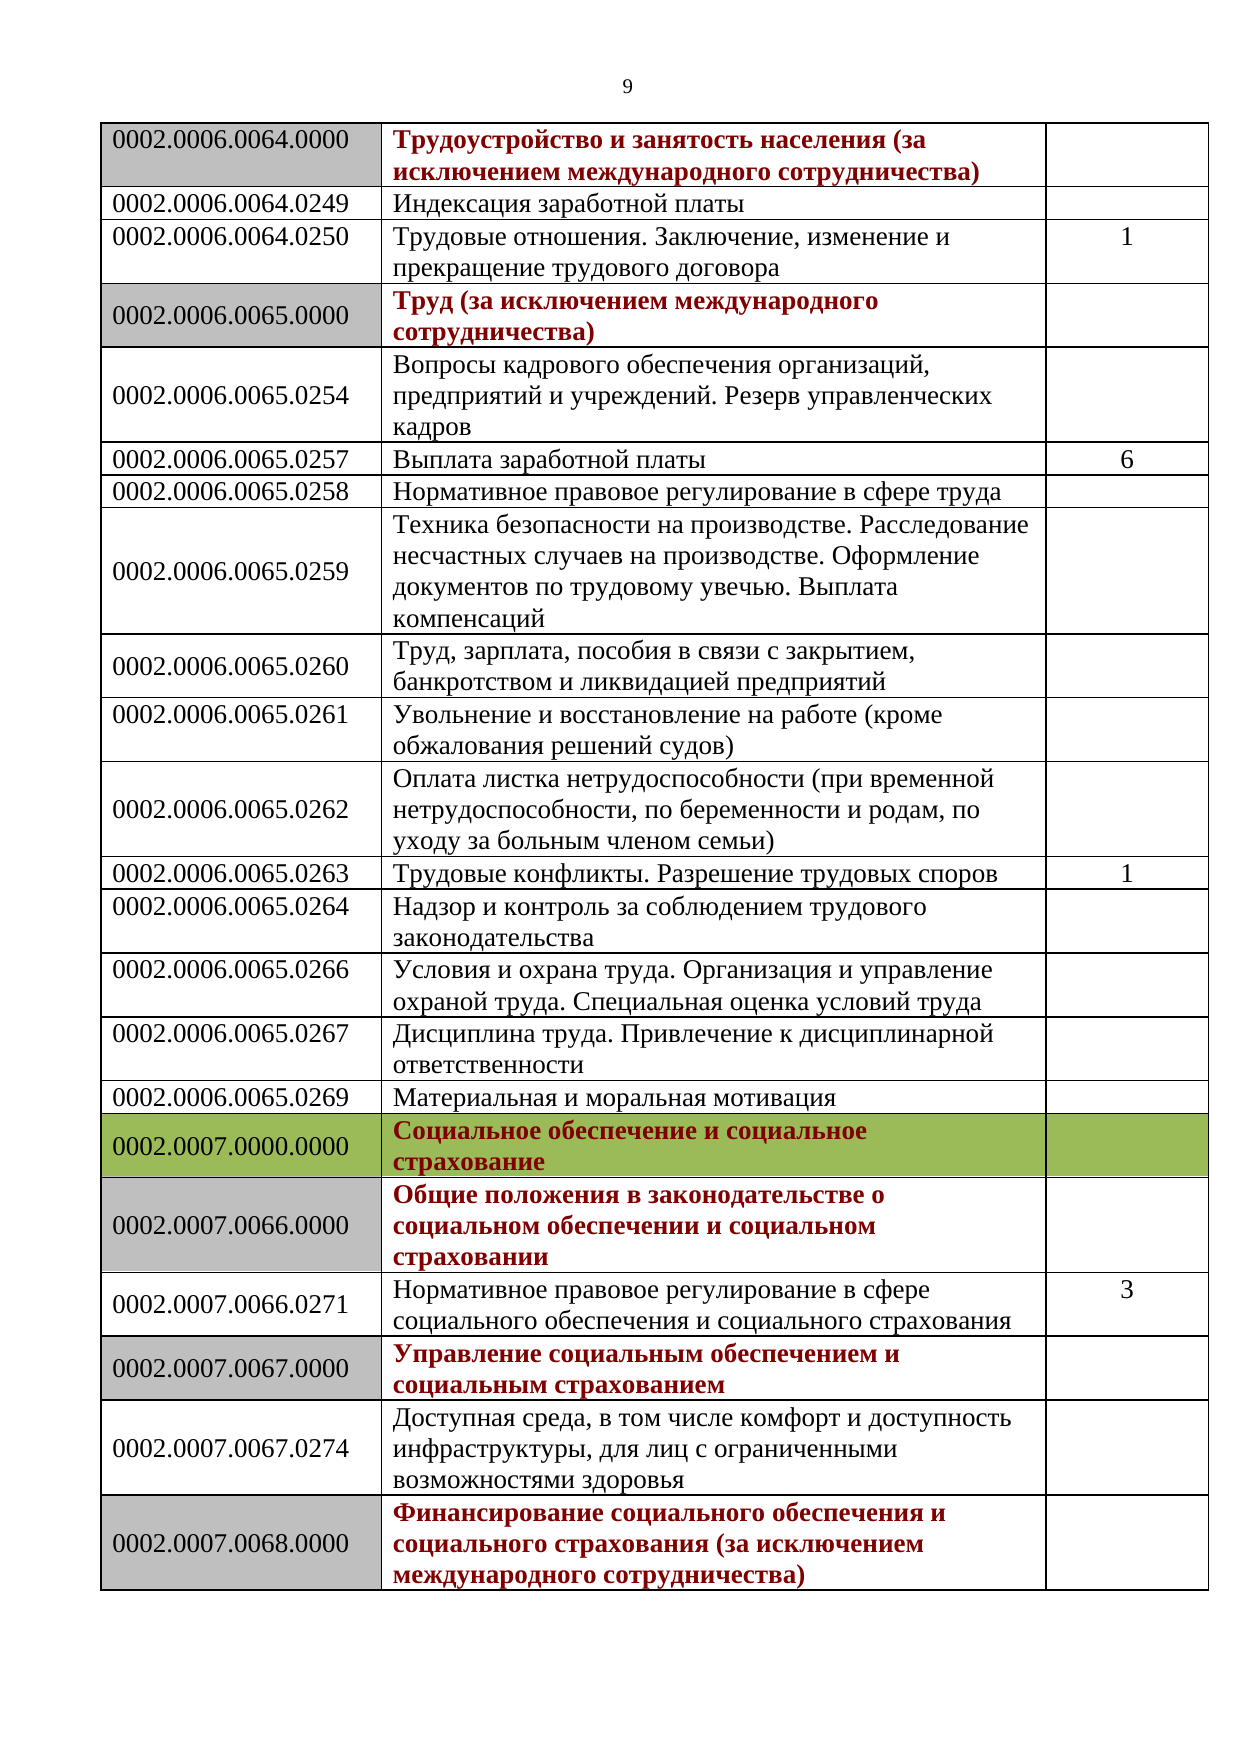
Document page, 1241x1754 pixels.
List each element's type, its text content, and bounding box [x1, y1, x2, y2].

table_cell 0002.0006.0065.0264 [102, 890, 381, 952]
table_cell 0002.0006.0065.0261 [102, 698, 381, 761]
table_cell [1047, 508, 1208, 633]
table_cell 6 [1047, 443, 1208, 474]
table_cell Индексация заработной платы [382, 187, 1045, 218]
table_cell 0002.0006.0064.0000 [102, 124, 381, 186]
table_cell [1047, 635, 1208, 697]
table_cell 0002.0007.0066.0000 [102, 1178, 381, 1271]
table_cell 0002.0006.0065.0263 [102, 857, 381, 888]
table_cell 1 [1047, 220, 1208, 282]
table_cell 0002.0006.0065.0258 [102, 476, 381, 507]
table_cell Нормативное правовое регулирование в сфере труда [382, 476, 1045, 507]
table_cell Трудоустройство и занятость населения (за исключением международного сотрудничества) [382, 124, 1045, 186]
table_cell 3 [1047, 1273, 1208, 1335]
table_cell 1 [1047, 857, 1208, 888]
table_cell 0002.0006.0065.0267 [102, 1018, 381, 1080]
table_cell Доступная среда, в том числе комфорт и доступность инфраструктуры, для лиц с ограниченными возможностями здоровья [382, 1401, 1045, 1494]
table_cell Увольнение и восстановление на работе (кроме обжалования решений судов) [382, 698, 1045, 761]
table_cell [1047, 187, 1208, 218]
table_cell Труд, зарплата, пособия в связи с закрытием, банкротством и ликвидацией предприятий [382, 635, 1045, 697]
table_cell Труд (за исключением международного сотрудничества) [382, 284, 1045, 346]
table_cell 0002.0006.0065.0257 [102, 443, 381, 474]
table_cell Оплата листка нетрудоспособности (при временной нетрудоспособности, по беременности и родам, по уходу за больным членом семьи) [382, 762, 1045, 856]
table_cell Выплата заработной платы [382, 443, 1045, 474]
table_cell 0002.0007.0068.0000 [102, 1496, 381, 1589]
table_cell 0002.0007.0067.0000 [102, 1337, 381, 1399]
table_cell Финансирование социального обеспечения и социального страхования (за исключением международного сотрудничества) [382, 1496, 1045, 1589]
table_cell [1047, 1018, 1208, 1080]
table_cell 0002.0006.0065.0260 [102, 635, 381, 697]
table_cell Условия и охрана труда. Организация и управление охраной труда. Специальная оценка условий труда [382, 954, 1045, 1016]
table_cell Вопросы кадрового обеспечения организаций, предприятий и учреждений. Резерв управленческих кадров [382, 348, 1045, 441]
table_cell Трудовые конфликты. Разрешение трудовых споров [382, 857, 1045, 888]
table_cell [1047, 1401, 1208, 1494]
table_cell 0002.0006.0065.0262 [102, 762, 381, 856]
table_cell Социальное обеспечение и социальное страхование [382, 1114, 1045, 1176]
table_cell 0002.0006.0065.0000 [102, 284, 381, 346]
table_cell Дисциплина труда. Привлечение к дисциплинарной ответственности [382, 1018, 1045, 1080]
table_cell [1047, 1081, 1208, 1112]
table_cell 0002.0006.0065.0259 [102, 508, 381, 633]
table_cell Материальная и моральная мотивация [382, 1081, 1045, 1112]
table_cell [1047, 1496, 1208, 1589]
table_cell 0002.0006.0064.0250 [102, 220, 381, 282]
table_cell [1047, 954, 1208, 1016]
table_cell 0002.0007.0000.0000 [102, 1114, 381, 1176]
table_cell [1047, 284, 1208, 346]
table_cell 0002.0006.0064.0249 [102, 187, 381, 218]
table_cell [1047, 476, 1208, 507]
table_cell [1047, 1178, 1208, 1271]
table_cell 0002.0006.0065.0269 [102, 1081, 381, 1112]
table_cell Управление социальным обеспечением и социальным страхованием [382, 1337, 1045, 1399]
table_cell Общие положения в законодательстве о социальном обеспечении и социальном страховании [382, 1178, 1045, 1271]
table_cell [1047, 762, 1208, 856]
table_cell 0002.0007.0067.0274 [102, 1401, 381, 1494]
table_cell [1047, 890, 1208, 952]
table_cell 0002.0006.0065.0254 [102, 348, 381, 441]
table_cell 0002.0007.0066.0271 [102, 1273, 381, 1335]
table_cell [1047, 124, 1208, 186]
table_cell [1047, 348, 1208, 441]
table_cell [1047, 1337, 1208, 1399]
table_cell Надзор и контроль за соблюдением трудового законодательства [382, 890, 1045, 952]
table_cell [1047, 1114, 1208, 1176]
table_cell 0002.0006.0065.0266 [102, 954, 381, 1016]
table_cell Техника безопасности на производстве. Расследование несчастных случаев на производстве. Оформление документов по трудовому увечью. Выплата компенсаций [382, 508, 1045, 633]
table_cell Трудовые отношения. Заключение, изменение и прекращение трудового договора [382, 220, 1045, 282]
table_cell [1047, 698, 1208, 761]
table_cell Нормативное правовое регулирование в сфере социального обеспечения и социального страхования [382, 1273, 1045, 1335]
